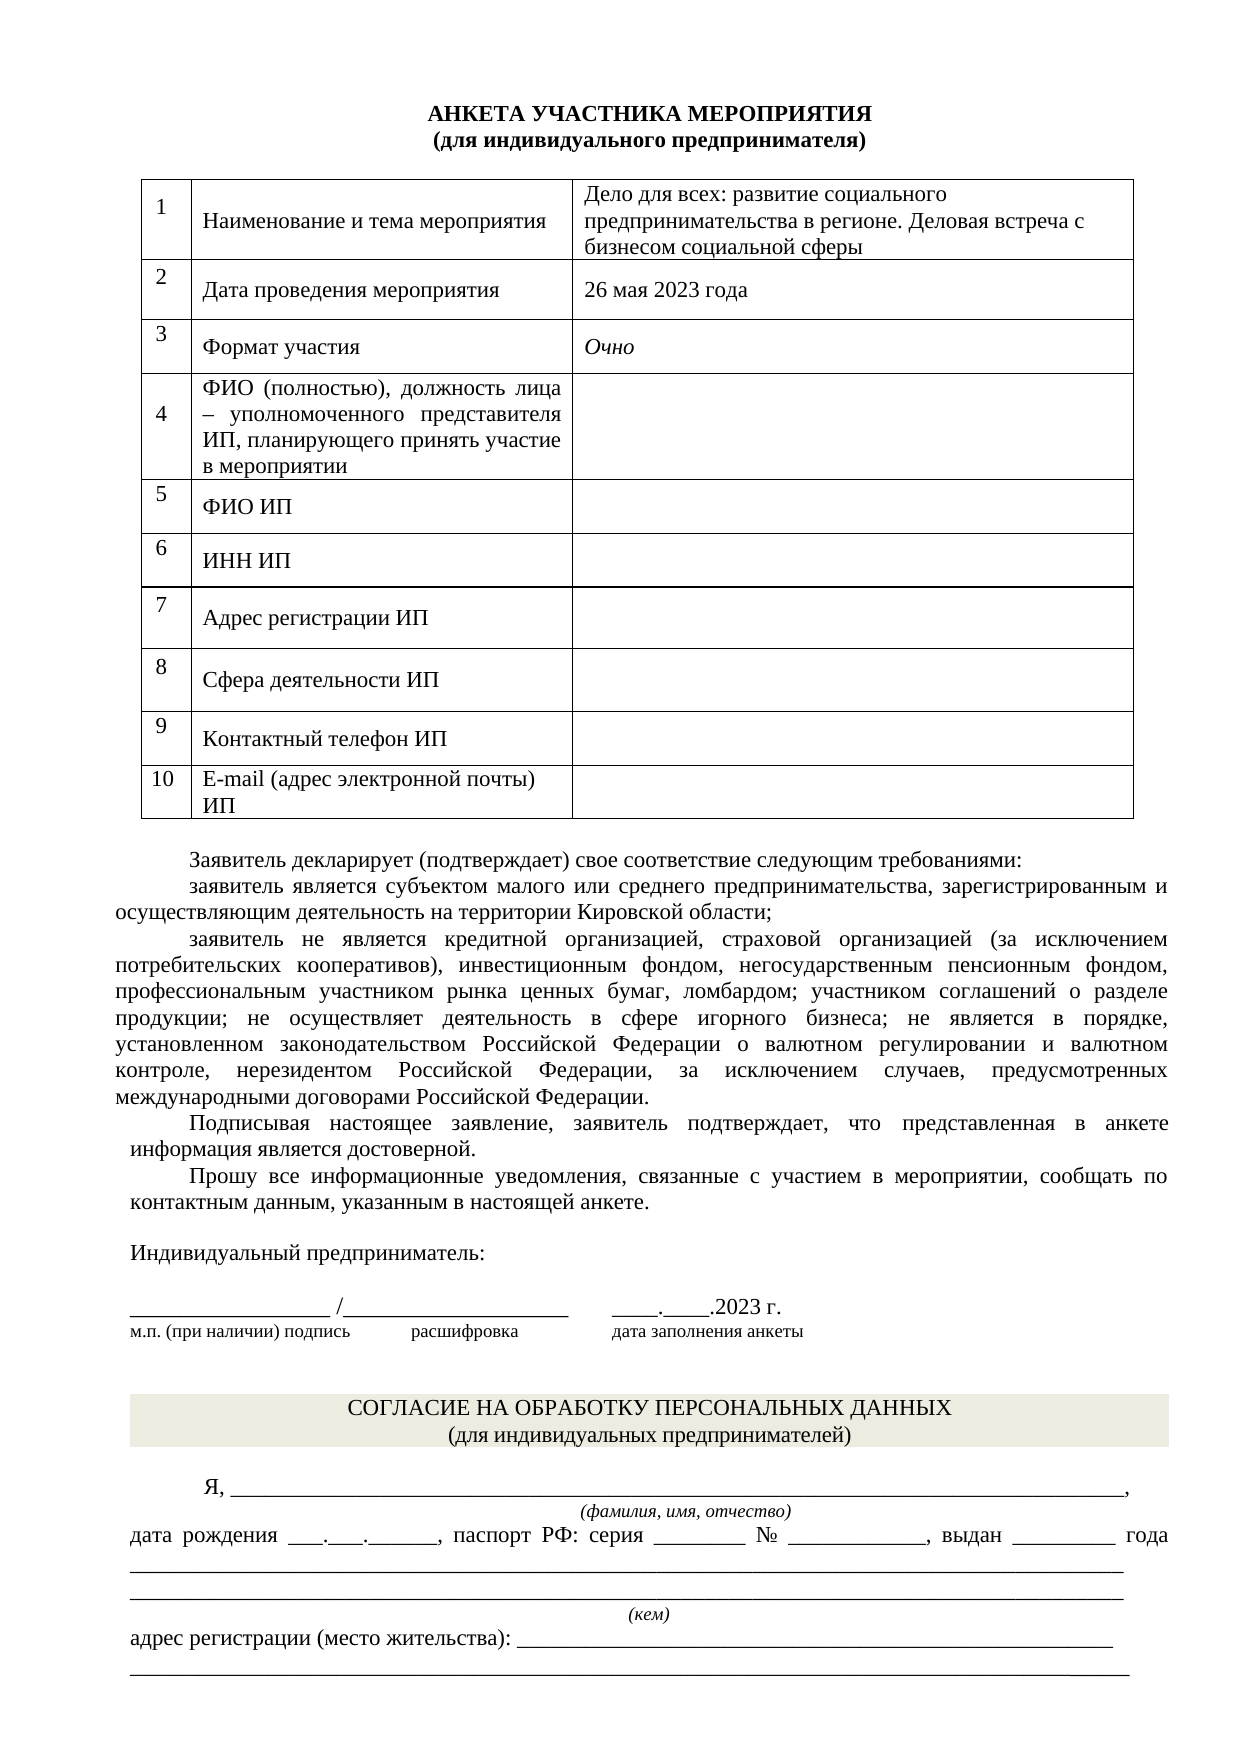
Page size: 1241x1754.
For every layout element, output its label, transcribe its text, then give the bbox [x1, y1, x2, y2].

table_cell Контактный телефон ИП [192, 712, 572, 764]
table_cell ФИО ИП [192, 480, 572, 533]
table_cell Сфера деятельности ИП [192, 649, 572, 711]
text Прошу все информационные уведомления, связанные с участием в мероприятии, сообщать по контактным данным, указанным в настоящей анкете. [130, 1162, 1169, 1214]
text м.п. (при наличии) подпись расшифровка дата заполнения анкеты [130, 1320, 1169, 1342]
table_cell [573, 374, 1133, 479]
table_cell [142, 480, 191, 533]
text Индивидуальный предприниматель: [130, 1239, 1169, 1265]
table_cell [142, 534, 191, 586]
text дата рождения ___.___.______, паспорт РФ: серия ________ № ____________, выдан _________ года ___________________________________________________________________________________ [130, 1521, 1169, 1575]
table_cell [573, 712, 1133, 764]
table_cell Адрес регистрации ИП [192, 588, 572, 648]
table_cell Очно [573, 320, 1133, 372]
table_header [142, 180, 191, 259]
text (кем) [130, 1603, 1169, 1624]
text заявитель не является кредитной организацией, страховой организацией (за исключением потребительских кооперативов), инвестиционным фондом, негосударственным пенсионным фондом, профессиональным участником рынка ценных бумаг, ломбардом; участником соглашений о разделе продукции; не осуществляет деятельность в сфере игорного бизнеса; не является в порядке, установленном законодательством Российской Федерации о валютном регулировании и валютном контроле, нерезидентом Российской Федерации, за исключением случаев, предусмотренных международными договорами Российской Федерации. [115, 925, 1169, 1109]
table_cell 26 мая 2023 года [573, 260, 1133, 319]
text СОГЛАСИЕ НА ОБРАБОТКУ ПЕРСОНАЛЬНЫХ ДАННЫХ [130, 1394, 1169, 1421]
table_cell [573, 534, 1133, 586]
table_cell [573, 649, 1133, 711]
text Подписывая настоящее заявление, заявитель подтверждает, что представленная в анкете информация является достоверной. [130, 1109, 1169, 1162]
table_cell [573, 480, 1133, 533]
table_cell Дата проведения мероприятия [192, 260, 572, 319]
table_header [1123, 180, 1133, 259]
table_cell [142, 649, 191, 711]
table_cell [573, 766, 1133, 818]
table_cell [142, 374, 191, 479]
text ___________________________________________________________________________________ [130, 1575, 1169, 1603]
text ________________ /__________________ ____.____.2023 г. [130, 1291, 1169, 1320]
table_cell [573, 588, 1133, 648]
text АНКЕТА УЧАСТНИКА МЕРОПРИЯТИЯ (для индивидуального предпринимателя) [130, 100, 1169, 153]
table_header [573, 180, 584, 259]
text (для индивидуальных предпринимателей) [130, 1421, 1169, 1447]
text Заявитель декларирует (подтверждает) свое соответствие следующим требованиями: [115, 846, 1169, 872]
table_cell E-mail (адрес электронной почты) ИП [192, 766, 572, 818]
table_cell [142, 260, 191, 319]
text _______________________________________________________________________________________ [130, 1651, 1169, 1678]
table_cell ФИО (полностью), должность лица – уполномоченного представителя ИП, планирующего принять участие в мероприятии [192, 374, 572, 479]
text Я, ______________________________________________________________________________, [130, 1473, 1169, 1500]
text адрес регистрации (место жительства): ____________________________________________________ [130, 1624, 1169, 1651]
table_cell [142, 712, 191, 764]
table_header Наименование и тема мероприятия [192, 180, 572, 259]
text заявитель является субъектом малого или среднего предпринимательства, зарегистрированным и осуществляющим деятельность на территории Кировской области; [115, 872, 1169, 925]
table_cell [142, 320, 191, 372]
table_cell Формат участия [192, 320, 572, 372]
table_cell [142, 766, 191, 818]
text (фамилия, имя, отчество) [130, 1500, 1169, 1521]
table_cell ИНН ИП [192, 534, 572, 586]
table_cell [142, 588, 191, 648]
